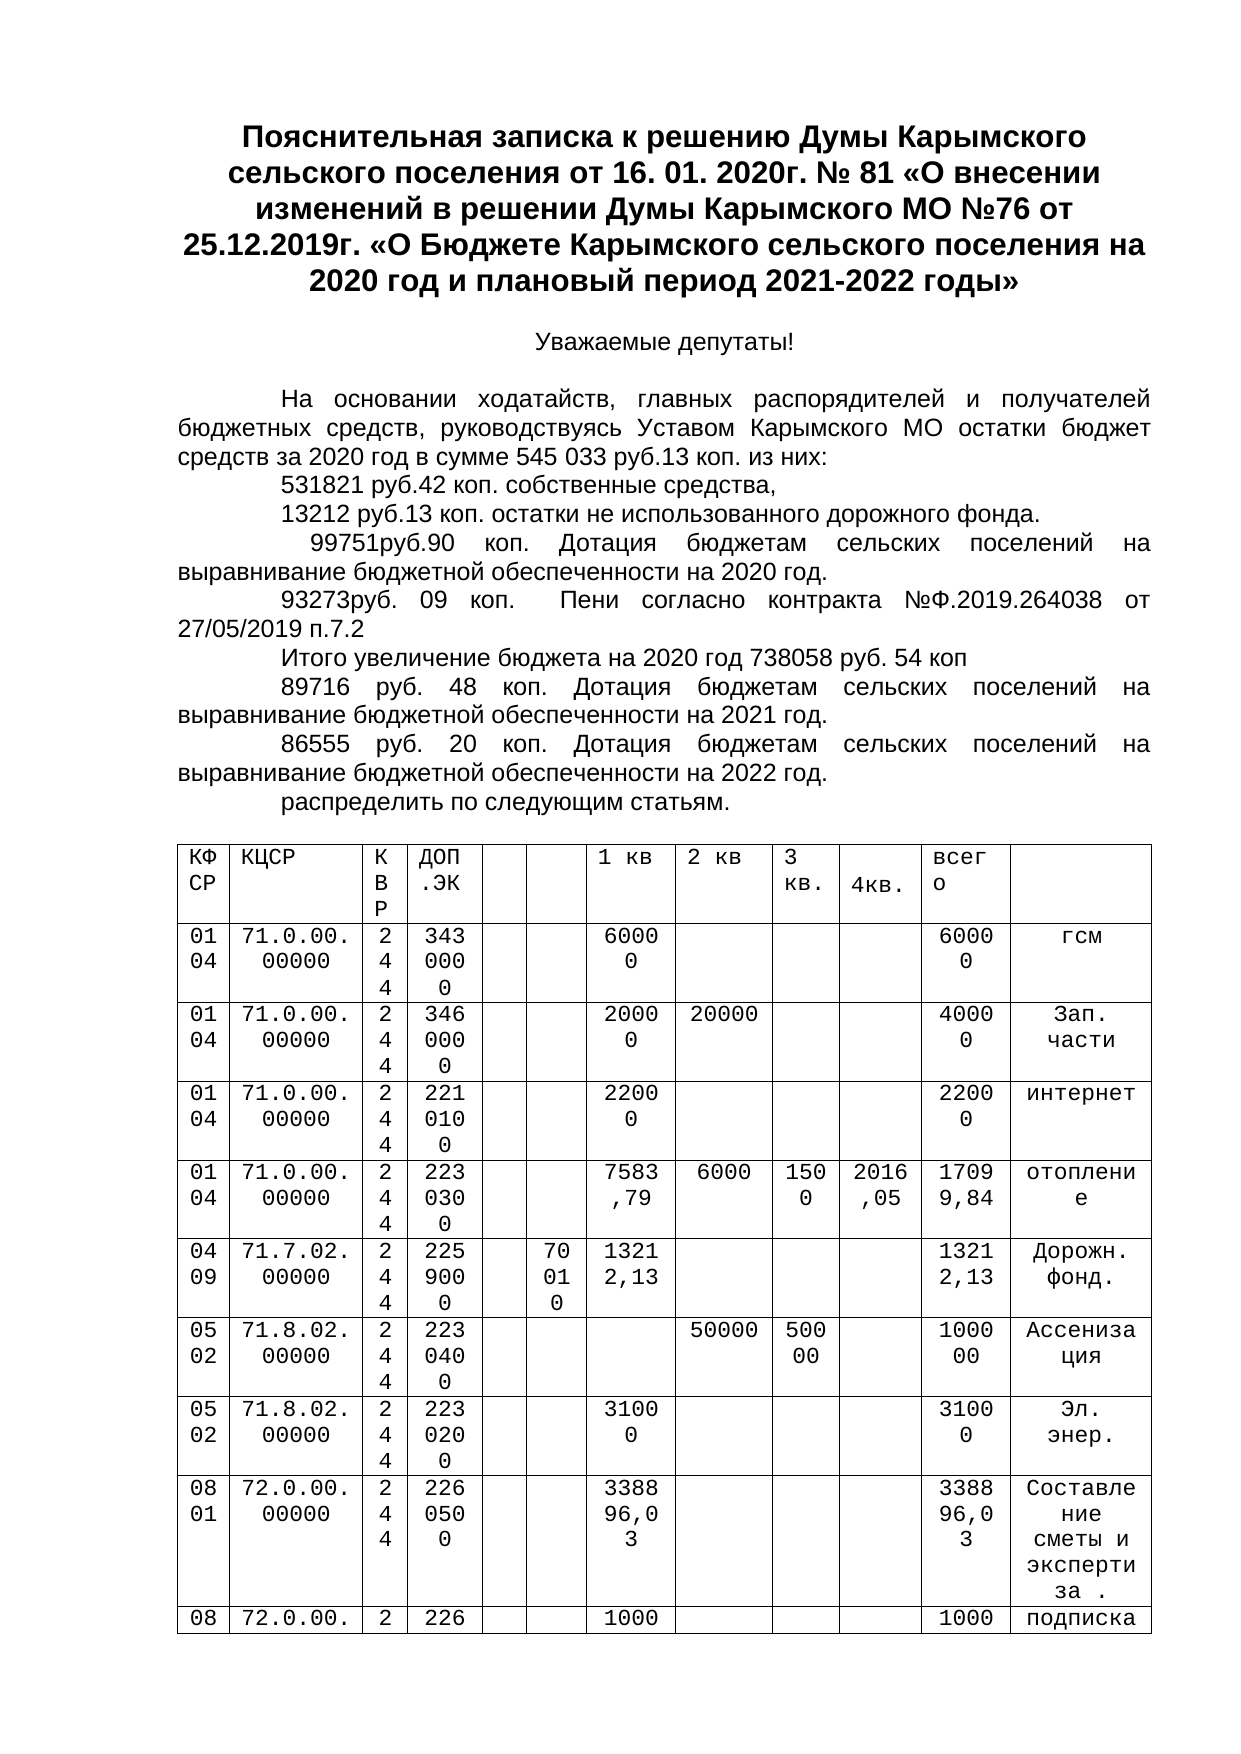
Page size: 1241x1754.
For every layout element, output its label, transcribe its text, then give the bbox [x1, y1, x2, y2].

table_cell 17099,84 [922, 1161, 1010, 1238]
table_cell 0801 [178, 1476, 229, 1606]
table_cell [527, 1003, 586, 1081]
table_cell [483, 1082, 526, 1159]
table_cell [527, 1397, 586, 1475]
table_cell 2230300 [408, 1161, 482, 1238]
table_cell 22000 [922, 1082, 1010, 1159]
table_cell 244 [363, 1082, 407, 1159]
table_cell 60000 [587, 924, 675, 1002]
table_cell [483, 1476, 526, 1606]
table_cell [840, 1318, 921, 1396]
table_cell 0104 [178, 1082, 229, 1159]
table_cell 31000 [922, 1397, 1010, 1475]
table_cell 0502 [178, 1318, 229, 1396]
table_cell [676, 1476, 772, 1606]
table_cell 244 [363, 1318, 407, 1396]
table_cell [527, 1082, 586, 1159]
table_cell 244 [363, 924, 407, 1002]
table_cell 70010 [527, 1239, 586, 1317]
table_cell Ассенизация [1011, 1318, 1151, 1396]
table_cell [840, 1476, 921, 1606]
table_cell 20000 [676, 1003, 772, 1081]
table_cell 20000 [587, 1003, 675, 1081]
table_cell 7583,79 [587, 1161, 675, 1238]
table_cell [527, 924, 586, 1002]
table_cell 3430000 [408, 924, 482, 1002]
table_cell 13212,13 [587, 1239, 675, 1317]
table_cell 10000 [587, 1607, 675, 1633]
table_cell [587, 1318, 675, 1396]
table_cell 2230400 [408, 1318, 482, 1396]
text На основании ходатайств, главных распорядителей и получателей бюджетных средств, руководствуясь Уставом Карымского МО остатки бюджет средств за 2020 год в сумме 545 033 руб.13 коп. из них: [177, 384, 1152, 470]
table_cell [527, 1161, 586, 1238]
table_header 2 кв [676, 845, 772, 923]
table_cell 72.0.00.00000 [230, 1607, 362, 1633]
table_cell 2259000 [408, 1239, 482, 1317]
table_cell [840, 1239, 921, 1317]
table_cell [527, 1607, 586, 1633]
table_cell 22000 [587, 1082, 675, 1159]
table_cell 0502 [178, 1397, 229, 1475]
table_cell 244 [363, 1003, 407, 1081]
table_cell 31000 [587, 1397, 675, 1475]
table_cell [773, 1239, 839, 1317]
table_cell 50000 [676, 1318, 772, 1396]
table_header КЦСР [230, 845, 362, 923]
table_cell 1500 [773, 1161, 839, 1238]
table_cell 2260500 [408, 1476, 482, 1606]
table_cell 244 [363, 1476, 407, 1606]
table_cell 71.8.02.00000 [230, 1397, 362, 1475]
table_cell 0801 [178, 1607, 229, 1633]
table_cell [840, 1607, 921, 1633]
table_cell 2230200 [408, 1397, 482, 1475]
text Пояснительная записка к решению Думы Карымского сельского поселения от 16. 01. 2020г. № 81 «О внесении изменений в решении Думы Карымского МО №76 от 25.12.2019г. «О Бюджете Карымского сельского поселения на 2020 год и плановый период 2021-2022 годы» [177, 118, 1152, 298]
table_header всего [922, 845, 1010, 923]
table_cell [483, 1161, 526, 1238]
table_cell интернет [1011, 1082, 1151, 1159]
table_cell 71.0.00.00000 [230, 924, 362, 1002]
text распределить по следующим статьям. [177, 787, 1152, 815]
table_cell [483, 924, 526, 1002]
table_cell [676, 1607, 772, 1633]
table_cell 6000 [676, 1161, 772, 1238]
table_header 1 кв [587, 845, 675, 923]
table_cell 3460000 [408, 1003, 482, 1081]
table_cell [676, 924, 772, 1002]
table_cell [773, 1082, 839, 1159]
table_cell [483, 1397, 526, 1475]
table_cell 244 [363, 1161, 407, 1238]
table_cell 0104 [178, 924, 229, 1002]
table_cell 0104 [178, 1003, 229, 1081]
text 13212 руб.13 коп. остатки не использованного дорожного фонда. [177, 499, 1152, 528]
table_cell [483, 1003, 526, 1081]
table_cell [840, 1082, 921, 1159]
table_header [483, 845, 526, 923]
table_cell 71.0.00.00000 [230, 1082, 362, 1159]
text Уважаемые депутаты! [177, 327, 1152, 355]
text 89716 руб. 48 коп. Дотация бюджетам сельских поселений на выравнивание бюджетной обеспеченности на 2021 год. [177, 672, 1152, 729]
table_cell 71.0.00.00000 [230, 1003, 362, 1081]
text Итого увеличение бюджета на 2020 год 738058 руб. 54 коп [177, 643, 1152, 672]
table_cell 50000 [773, 1318, 839, 1396]
text 86555 руб. 20 коп. Дотация бюджетам сельских поселений на выравнивание бюджетной обеспеченности на 2022 год. [177, 729, 1152, 787]
table_cell [676, 1397, 772, 1475]
table_cell [527, 1318, 586, 1396]
table_cell [773, 1397, 839, 1475]
table_cell [773, 924, 839, 1002]
table_cell [527, 1476, 586, 1606]
table_header [1011, 845, 1151, 923]
table_header 3 кв. [773, 845, 839, 923]
table_cell 100000 [922, 1318, 1010, 1396]
table_cell 0409 [178, 1239, 229, 1317]
table_cell [773, 1003, 839, 1081]
table_cell 0104 [178, 1161, 229, 1238]
table_cell Дорожн. фонд. [1011, 1239, 1151, 1317]
table_cell 338896,03 [922, 1476, 1010, 1606]
table_cell 72.0.00.00000 [230, 1476, 362, 1606]
table_cell 244 [363, 1239, 407, 1317]
table_cell подписка [1011, 1607, 1151, 1633]
table_cell отопление [1011, 1161, 1151, 1238]
table_cell 2016,05 [840, 1161, 921, 1238]
table_cell 40000 [922, 1003, 1010, 1081]
table_cell [483, 1607, 526, 1633]
text 531821 руб.42 коп. собственные средства, [177, 470, 1152, 499]
table_cell 71.7.02.00000 [230, 1239, 362, 1317]
table_header КВР [363, 845, 407, 923]
table_cell [773, 1607, 839, 1633]
table_cell 60000 [922, 924, 1010, 1002]
text 99751руб.90 коп. Дотация бюджетам сельских поселений на выравнивание бюджетной обеспеченности на 2020 год. [177, 528, 1152, 585]
table_cell гсм [1011, 924, 1151, 1002]
table_cell [676, 1239, 772, 1317]
table_cell 71.8.02.00000 [230, 1318, 362, 1396]
table_cell Зап. части [1011, 1003, 1151, 1081]
table_cell 338896,03 [587, 1476, 675, 1606]
table_cell 2260400 [408, 1607, 482, 1633]
table_cell [840, 1397, 921, 1475]
table_cell 2210100 [408, 1082, 482, 1159]
table_cell 10000 [922, 1607, 1010, 1633]
table_cell 244 [363, 1397, 407, 1475]
text 93273руб. 09 коп. Пени согласно контракта №Ф.2019.264038 от 27/05/2019 п.7.2 [177, 585, 1152, 643]
table_cell 13212,13 [922, 1239, 1010, 1317]
table_cell [840, 1003, 921, 1081]
table_cell [773, 1476, 839, 1606]
table_header ДОП.ЭК [408, 845, 482, 923]
table_cell Составление сметы и экспертиза . [1011, 1476, 1151, 1606]
table_cell Эл. энер. [1011, 1397, 1151, 1475]
table_cell [840, 924, 921, 1002]
table_header КФСР [178, 845, 229, 923]
table_cell 244 [363, 1607, 407, 1633]
table_header [527, 845, 586, 923]
table_cell [483, 1239, 526, 1317]
table_cell 71.0.00.00000 [230, 1161, 362, 1238]
table_cell [676, 1082, 772, 1159]
table_header 4кв. [840, 845, 921, 923]
table_cell [483, 1318, 526, 1396]
